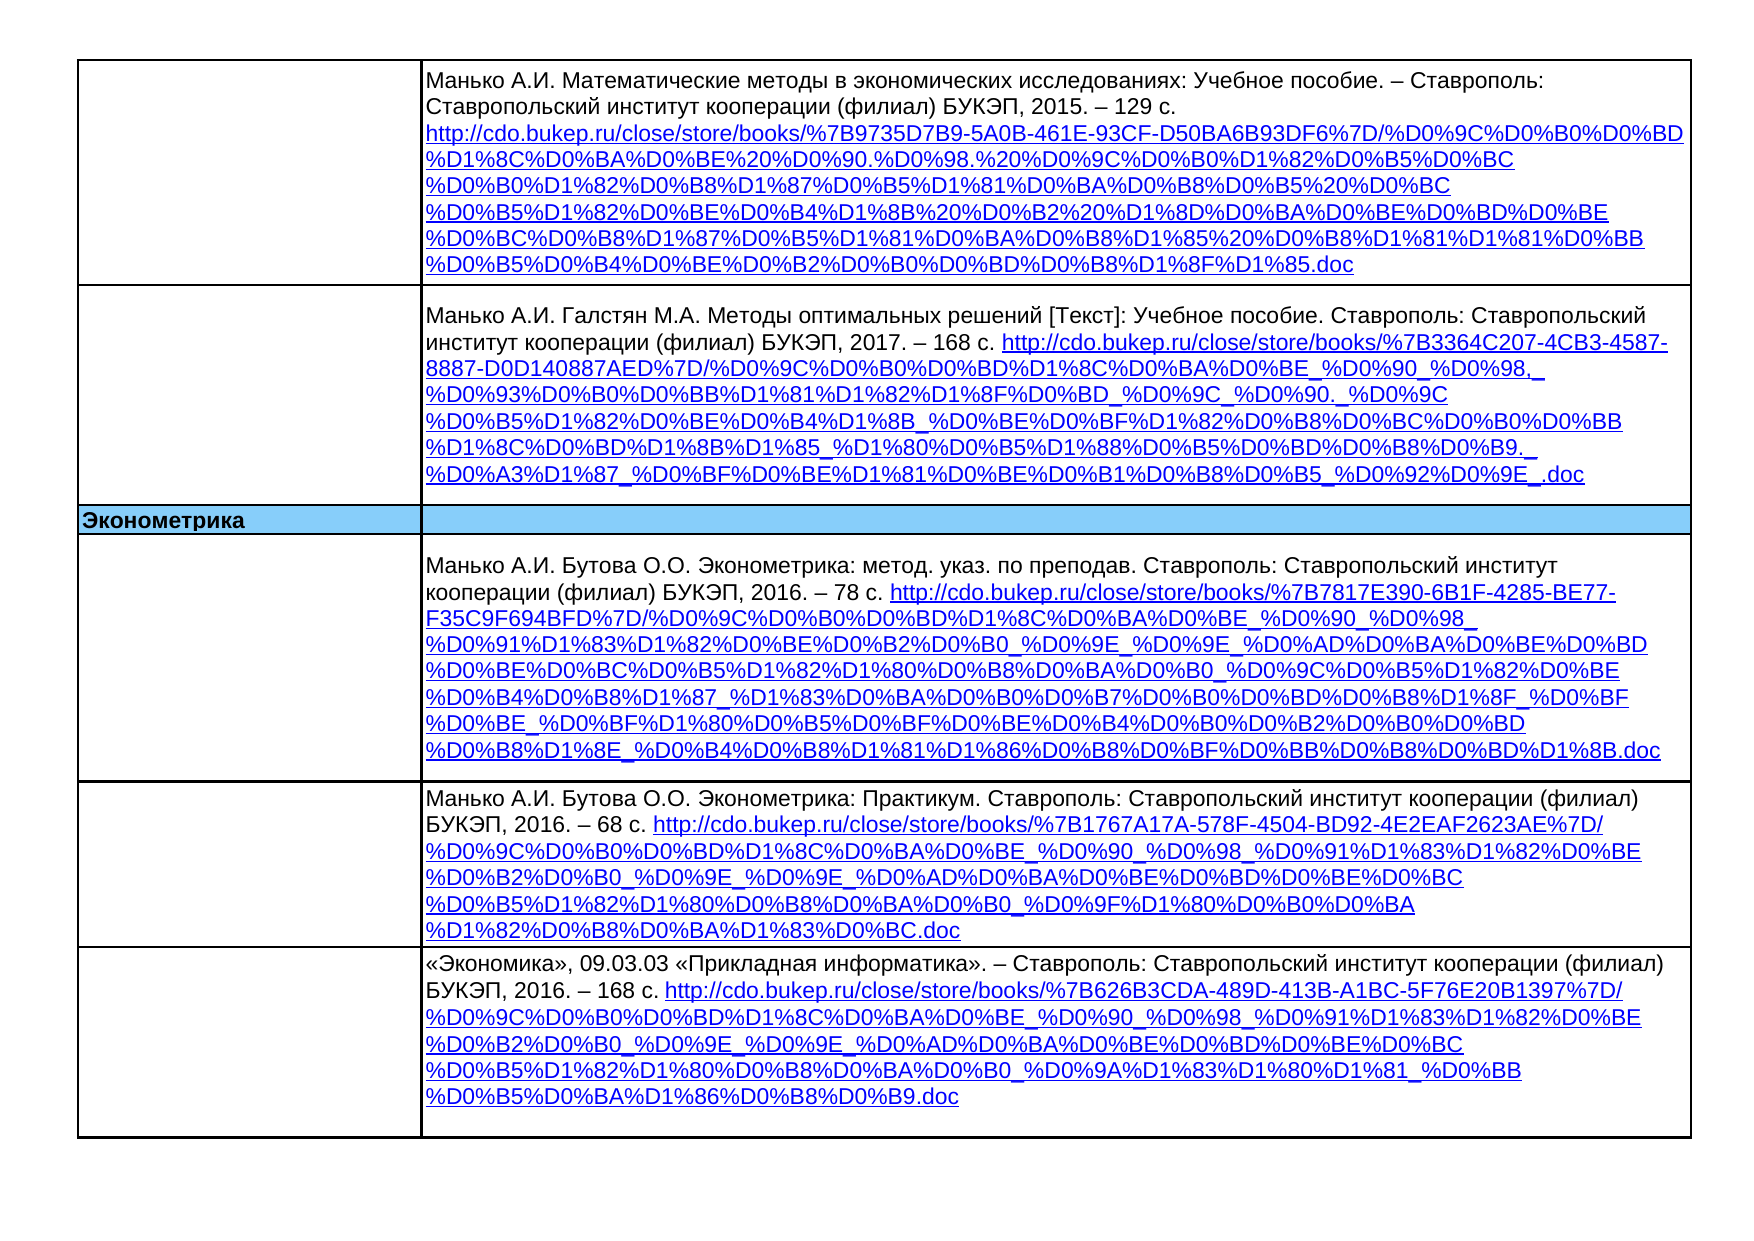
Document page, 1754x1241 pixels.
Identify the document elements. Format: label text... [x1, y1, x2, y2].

table_cell [79, 948, 420, 1136]
table_cell [423, 506, 1690, 533]
table_cell [79, 61, 420, 284]
table_cell Манько А.И., Бутова О.О. Эконометрика : Курс лекций для студентов направлений подготовки 38.03.01 «Экономика», 09.03.03 «Прикладная информатика». – Ставрополь: Ставропольский институт кооперации (филиал) БУКЭП, 2016. – 168 с. http://cdo.bukep.ru/close/store/books/%7B626B3CDA-489D-413B-A1BC-5F76E20B1397%7D/%D0%9C%D0%B0%D0%BD%D1%8C%D0%BA%D0%BE_%D0%90_%D0%98_%D0%91%D1%83%D1%82%D0%BE%D0%B2%D0%B0_%D0%9E_%D0%9E_%D0%AD%D0%BA%D0%BE%D0%BD%D0%BE%D0%BC%D0%B5%D1%82%D1%80%D0%B8%D0%BA%D0%B0_%D0%9A%D1%83%D1%80%D1%81_%D0%BB%D0%B5%D0%BA%D1%86%D0%B8%D0%B9.doc [423, 948, 1690, 1136]
table_cell [79, 286, 420, 503]
table_cell Эконометрика [79, 506, 420, 533]
table_cell Манько А.И. Бутова О.О. Эконометрика: метод. указ. по преподав. Ставрополь: Ставропольский институт кооперации (филиал) БУКЭП, 2016. – 78 с. http://cdo.bukep.ru/close/store/books/%7B7817E390-6B1F-4285-BE77-F35C9F694BFD%7D/%D0%9C%D0%B0%D0%BD%D1%8C%D0%BA%D0%BE_%D0%90_%D0%98_%D0%91%D1%83%D1%82%D0%BE%D0%B2%D0%B0_%D0%9E_%D0%9E_%D0%AD%D0%BA%D0%BE%D0%BD%D0%BE%D0%BC%D0%B5%D1%82%D1%80%D0%B8%D0%BA%D0%B0_%D0%9C%D0%B5%D1%82%D0%BE%D0%B4%D0%B8%D1%87_%D1%83%D0%BA%D0%B0%D0%B7%D0%B0%D0%BD%D0%B8%D1%8F_%D0%BF%D0%BE_%D0%BF%D1%80%D0%B5%D0%BF%D0%BE%D0%B4%D0%B0%D0%B2%D0%B0%D0%BD%D0%B8%D1%8E_%D0%B4%D0%B8%D1%81%D1%86%D0%B8%D0%BF%D0%BB%D0%B8%D0%BD%D1%8B.doc [423, 535, 1690, 780]
table_cell Манько А.И. Бутова О.О. Эконометрика: Практикум. Ставрополь: Ставропольский институт кооперации (филиал) БУКЭП, 2016. – 68 с. http://cdo.bukep.ru/close/store/books/%7B1767A17A-578F-4504-BD92-4E2EAF2623AE%7D/%D0%9C%D0%B0%D0%BD%D1%8C%D0%BA%D0%BE_%D0%90_%D0%98_%D0%91%D1%83%D1%82%D0%BE%D0%B2%D0%B0_%D0%9E_%D0%9E_%D0%AD%D0%BA%D0%BE%D0%BD%D0%BE%D0%BC%D0%B5%D1%82%D1%80%D0%B8%D0%BA%D0%B0_%D0%9F%D1%80%D0%B0%D0%BA%D1%82%D0%B8%D0%BA%D1%83%D0%BC.doc [423, 783, 1690, 946]
table_cell Манько А.И. Математические методы в экономических исследованиях: Учебное пособие. – Ставрополь: Ставропольский институт кооперации (филиал) БУКЭП, 2015. – 129 с. http://cdo.bukep.ru/close/store/books/%7B9735D7B9-5A0B-461E-93CF-D50BA6B93DF6%7D/%D0%9C%D0%B0%D0%BD%D1%8C%D0%BA%D0%BE%20%D0%90.%D0%98.%20%D0%9C%D0%B0%D1%82%D0%B5%D0%BC%D0%B0%D1%82%D0%B8%D1%87%D0%B5%D1%81%D0%BA%D0%B8%D0%B5%20%D0%BC%D0%B5%D1%82%D0%BE%D0%B4%D1%8B%20%D0%B2%20%D1%8D%D0%BA%D0%BE%D0%BD%D0%BE%D0%BC%D0%B8%D1%87%D0%B5%D1%81%D0%BA%D0%B8%D1%85%20%D0%B8%D1%81%D1%81%D0%BB%D0%B5%D0%B4%D0%BE%D0%B2%D0%B0%D0%BD%D0%B8%D1%8F%D1%85.doc [423, 61, 1690, 284]
table_cell [79, 535, 420, 780]
table_cell Манько А.И. Галстян М.А. Методы оптимальных решений [Текст]: Учебное пособие. Ставрополь: Ставропольский институт кооперации (филиал) БУКЭП, 2017. – 168 с. http://cdo.bukep.ru/close/store/books/%7B3364C207-4CB3-4587-8887-D0D140887AED%7D/%D0%9C%D0%B0%D0%BD%D1%8C%D0%BA%D0%BE_%D0%90_%D0%98,_%D0%93%D0%B0%D0%BB%D1%81%D1%82%D1%8F%D0%BD_%D0%9C_%D0%90._%D0%9C%D0%B5%D1%82%D0%BE%D0%B4%D1%8B_%D0%BE%D0%BF%D1%82%D0%B8%D0%BC%D0%B0%D0%BB%D1%8C%D0%BD%D1%8B%D1%85_%D1%80%D0%B5%D1%88%D0%B5%D0%BD%D0%B8%D0%B9._%D0%A3%D1%87_%D0%BF%D0%BE%D1%81%D0%BE%D0%B1%D0%B8%D0%B5_%D0%92%D0%9E_.doc [423, 286, 1690, 503]
table_cell [79, 783, 420, 946]
